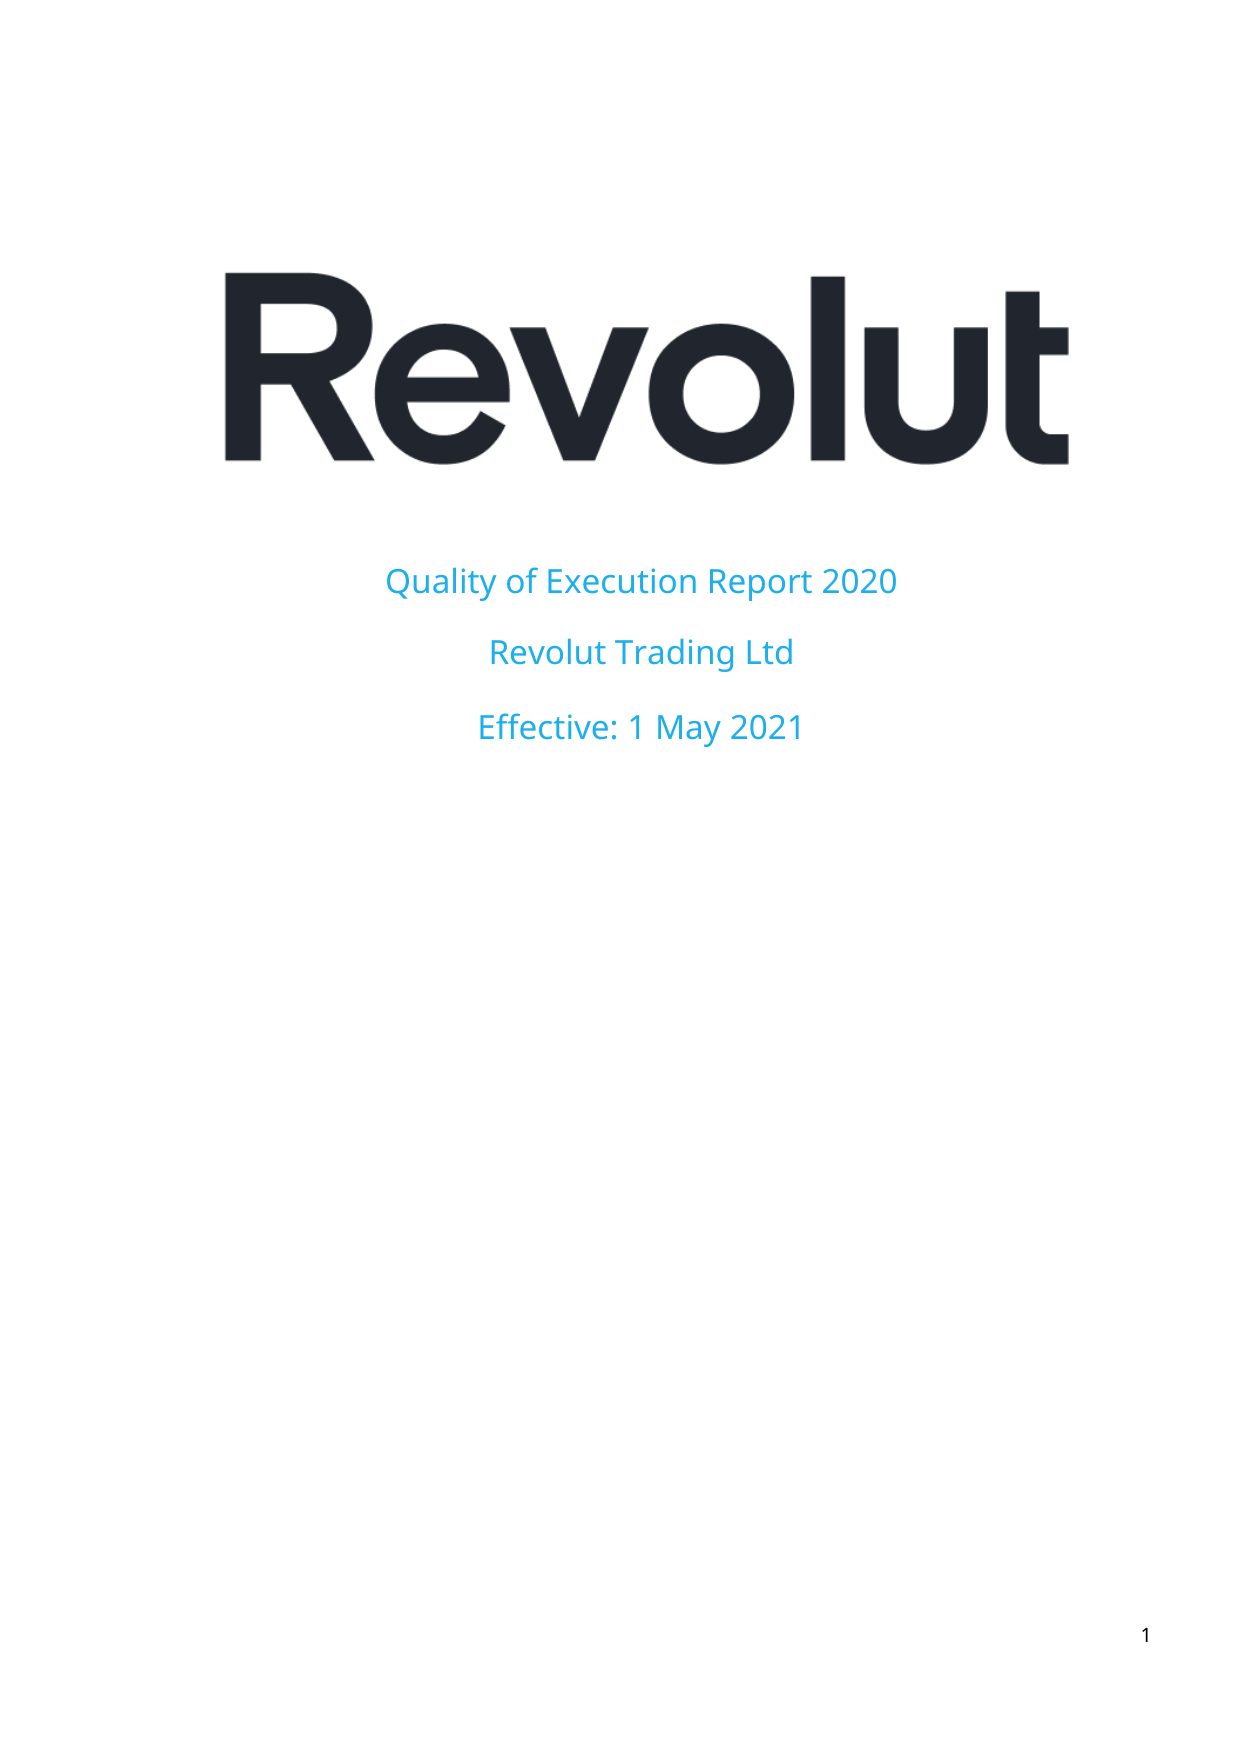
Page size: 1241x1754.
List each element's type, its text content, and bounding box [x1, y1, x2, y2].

text Quality of Execution Report 2020 [131, 559, 1152, 603]
subtitle Revolut Trading Ltd [131, 628, 1152, 674]
picture [131, 178, 1164, 559]
subtitle Effective: 1 May 2021 [131, 703, 1152, 749]
